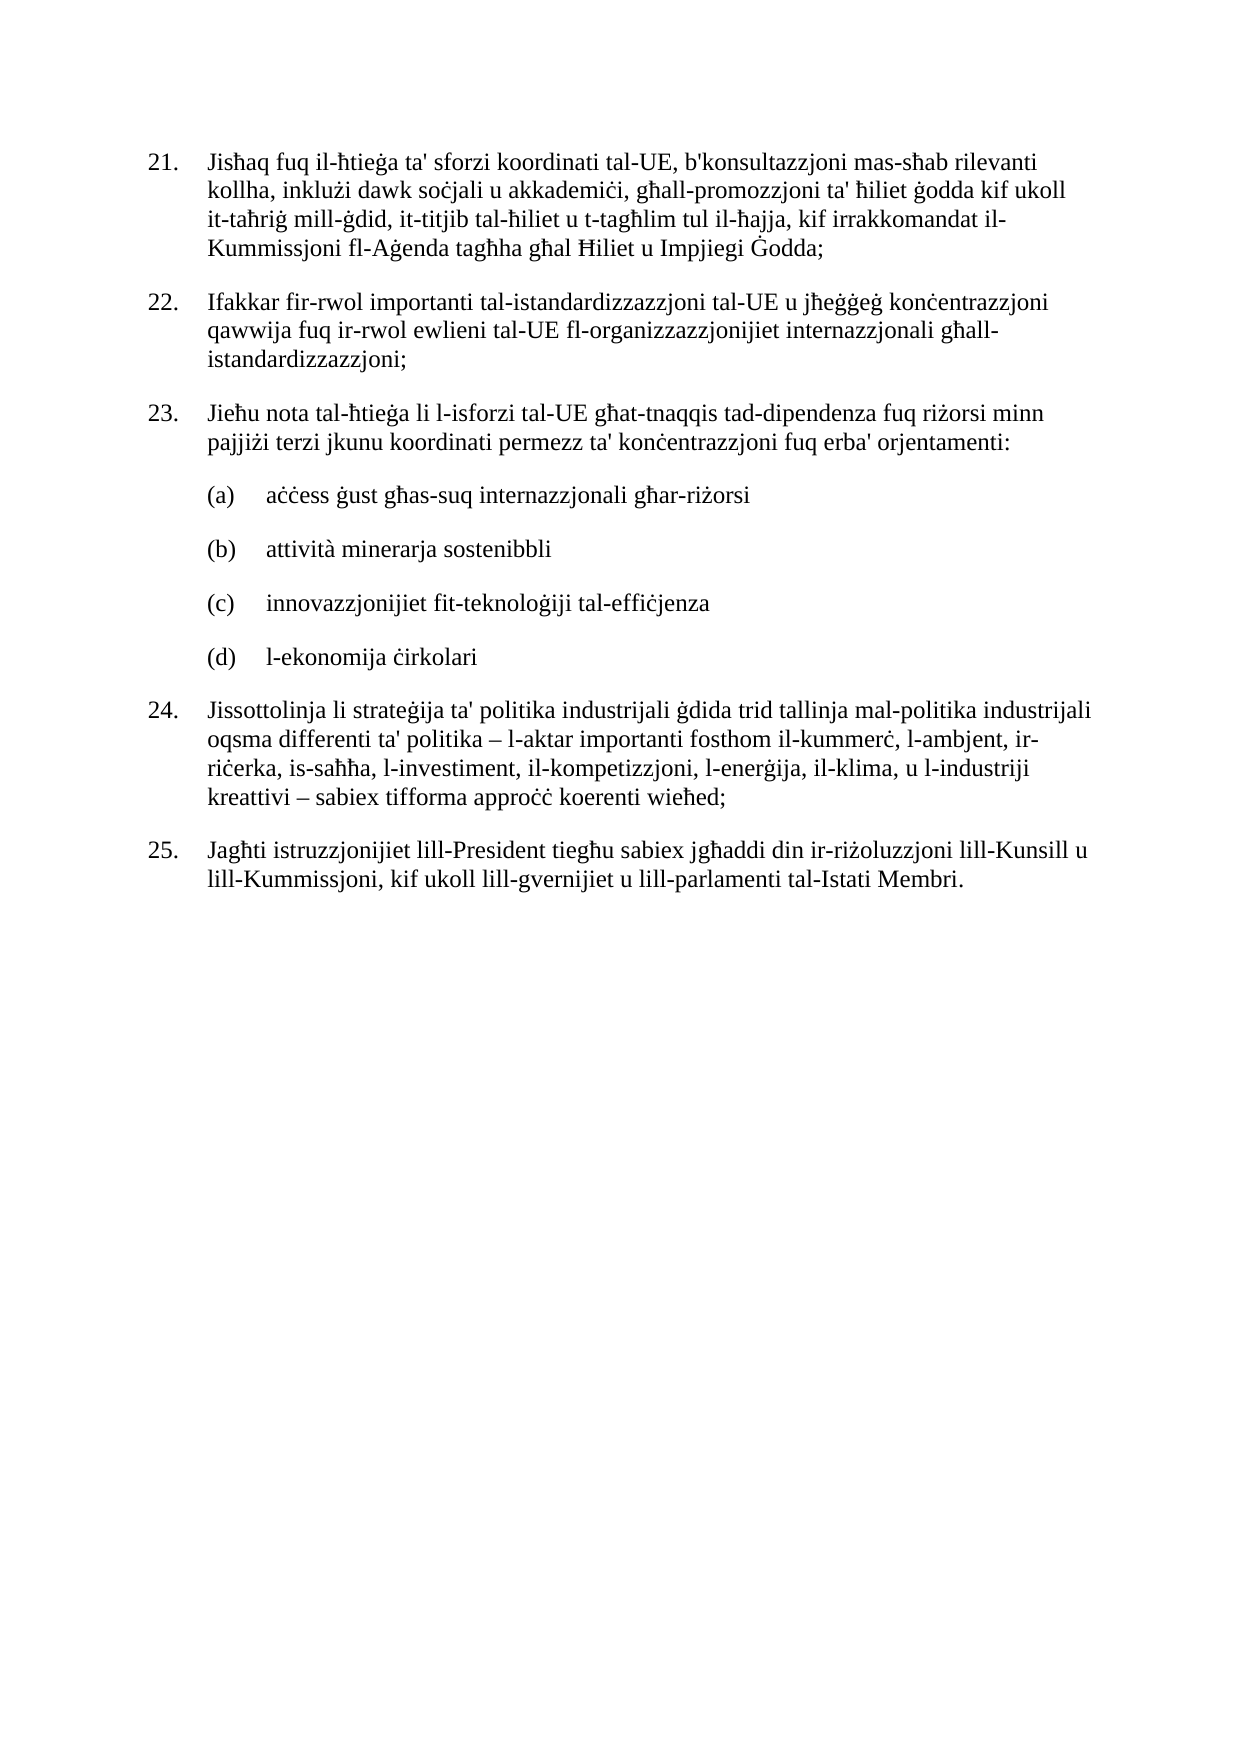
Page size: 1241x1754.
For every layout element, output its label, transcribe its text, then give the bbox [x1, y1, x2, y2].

text (d) l-ekonomija ċirkolari [207, 642, 1092, 671]
text (b) attività minerarja sostenibbli [207, 534, 1092, 563]
text 22. Ifakkar fir-rwol importanti tal-istandardizzazzjoni tal-UE u jħeġġeġ konċentrazzjoni qawwija fuq ir-rwol ewlieni tal-UE fl-organizzazzjonijiet internazzjonali għall-istandardizzazzjoni; [148, 287, 1092, 373]
text 25. Jagħti istruzzjonijiet lill-President tiegħu sabiex jgħaddi din ir-riżoluzzjoni lill-Kunsill u lill-Kummissjoni, kif ukoll lill-gvernijiet u lill-parlamenti tal-Istati Membri. [148, 836, 1092, 893]
text (c) innovazzjonijiet fit-teknoloġiji tal-effiċjenza [207, 588, 1092, 617]
text (a) aċċess ġust għas-suq internazzjonali għar-riżorsi [207, 481, 1092, 509]
text 21. Jisħaq fuq il-ħtieġa ta' sforzi koordinati tal-UE, b'konsultazzjoni mas-sħab rilevanti kollha, inklużi dawk soċjali u akkademiċi, għall-promozzjoni ta' ħiliet ġodda kif ukoll it-taħriġ mill-ġdid, it-titjib tal-ħiliet u t-tagħlim tul il-ħajja, kif irrakkomandat il-Kummissjoni fl-Aġenda tagħha għal Ħiliet u Impjiegi Ġodda; [148, 147, 1092, 262]
text 24. Jissottolinja li strateġija ta' politika industrijali ġdida trid tallinja mal-politika industrijali oqsma differenti ta' politika – l-aktar importanti fosthom il-kummerċ, l-ambjent, ir-riċerka, is-saħħa, l-investiment, il-kompetizzjoni, l-enerġija, il-klima, u l-industriji kreattivi – sabiex tifforma approċċ koerenti wieħed; [148, 696, 1092, 811]
text 23. Jieħu nota tal-ħtieġa li l-isforzi tal-UE għat-tnaqqis tad-dipendenza fuq riżorsi minn pajjiżi terzi jkunu koordinati permezz ta' konċentrazzjoni fuq erba' orjentamenti: [148, 398, 1092, 456]
